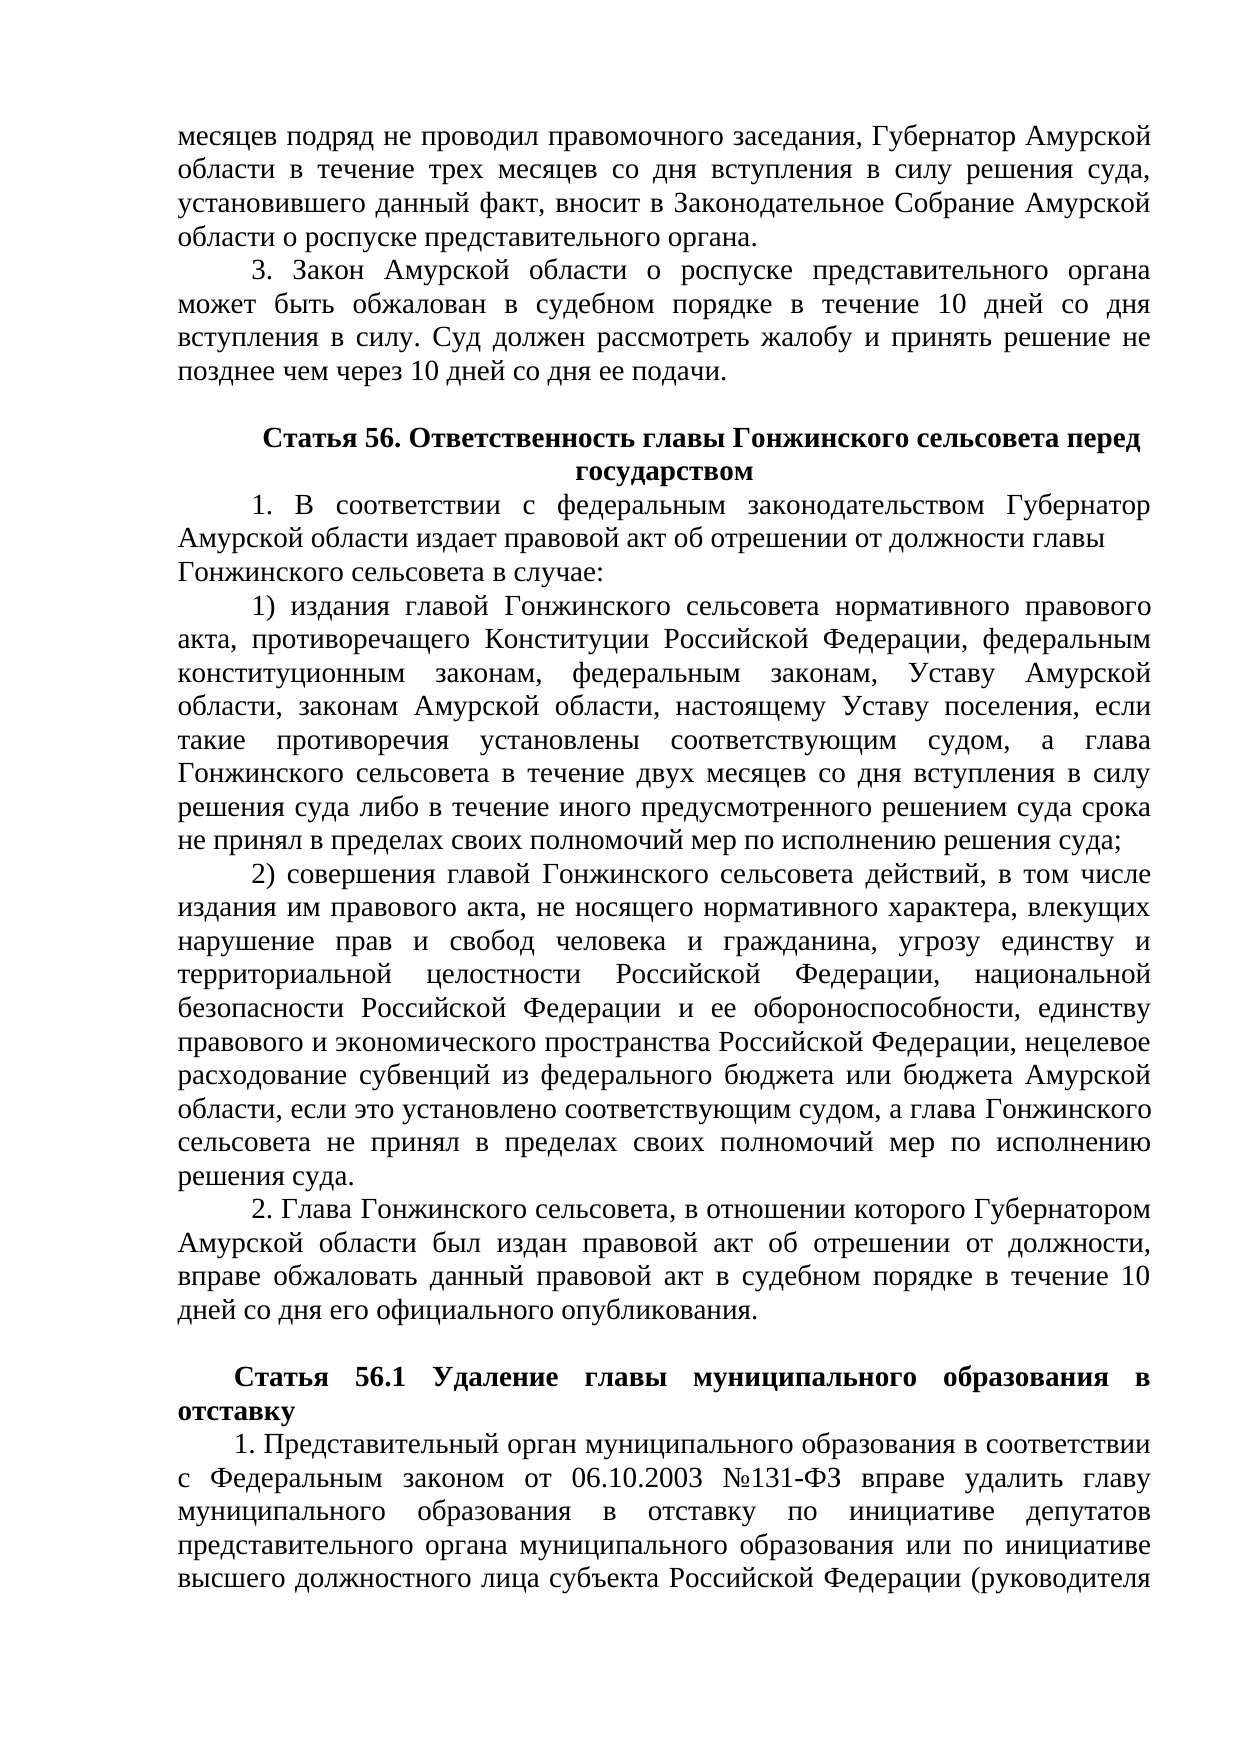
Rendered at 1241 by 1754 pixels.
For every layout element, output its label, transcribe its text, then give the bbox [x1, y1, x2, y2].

text Статья 56.1 Удаление главы муниципального образования в отставку [177, 1359, 1152, 1426]
text 1) издания главой Гонжинского сельсовета нормативного правового акта, противоречащего Конституции Российской Федерации, федеральным конституционным законам, федеральным законам, Уставу Амурской области, законам Амурской области, настоящему Уставу поселения, если такие противоречия установлены соответствующим судом, а глава Гонжинского сельсовета в течение двух месяцев со дня вступления в силу решения суда либо в течение иного предусмотренного решением суда срока не принял в пределах своих полномочий мер по исполнению решения суда; [177, 588, 1152, 856]
text 2. Глава Гонжинского сельсовета, в отношении которого Губернатором Амурской области был издан правовой акт об отрешении от должности, вправе обжаловать данный правовой акт в судебном порядке в течение 10 дней со дня его официального опубликования. [177, 1191, 1152, 1326]
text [177, 1426, 1152, 1594]
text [177, 118, 1152, 252]
text 1. В соответствии с федеральным законодательством Губернатор Амурской области издает правовой акт об отрешении от должности главы [177, 487, 1152, 554]
text Статья 56. Ответственность главы Гонжинского сельсовета перед государством [177, 420, 1152, 487]
text 2) совершения главой Гонжинского сельсовета действий, в том числе издания им правового акта, не носящего нормативного характера, влекущих нарушение прав и свобод человека и гражданина, угрозу единству и территориальной целостности Российской Федерации, национальной безопасности Российской Федерации и ее обороноспособности, единству правового и экономического пространства Российской Федерации, нецелевое расходование субвенций из федерального бюджета или бюджета Амурской области, если это установлено соответствующим судом, а глава Гонжинского сельсовета не принял в пределах своих полномочий мер по исполнению решения суда. [177, 856, 1152, 1191]
text 3. Закон Амурской области о роспуске представительного органа может быть обжалован в судебном порядке в течение 10 дней со дня вступления в силу. Суд должен рассмотреть жалобу и принять решение не позднее чем через 10 дней со дня ее подачи. [177, 252, 1152, 386]
text Гонжинского сельсовета в случае: [177, 554, 1152, 588]
